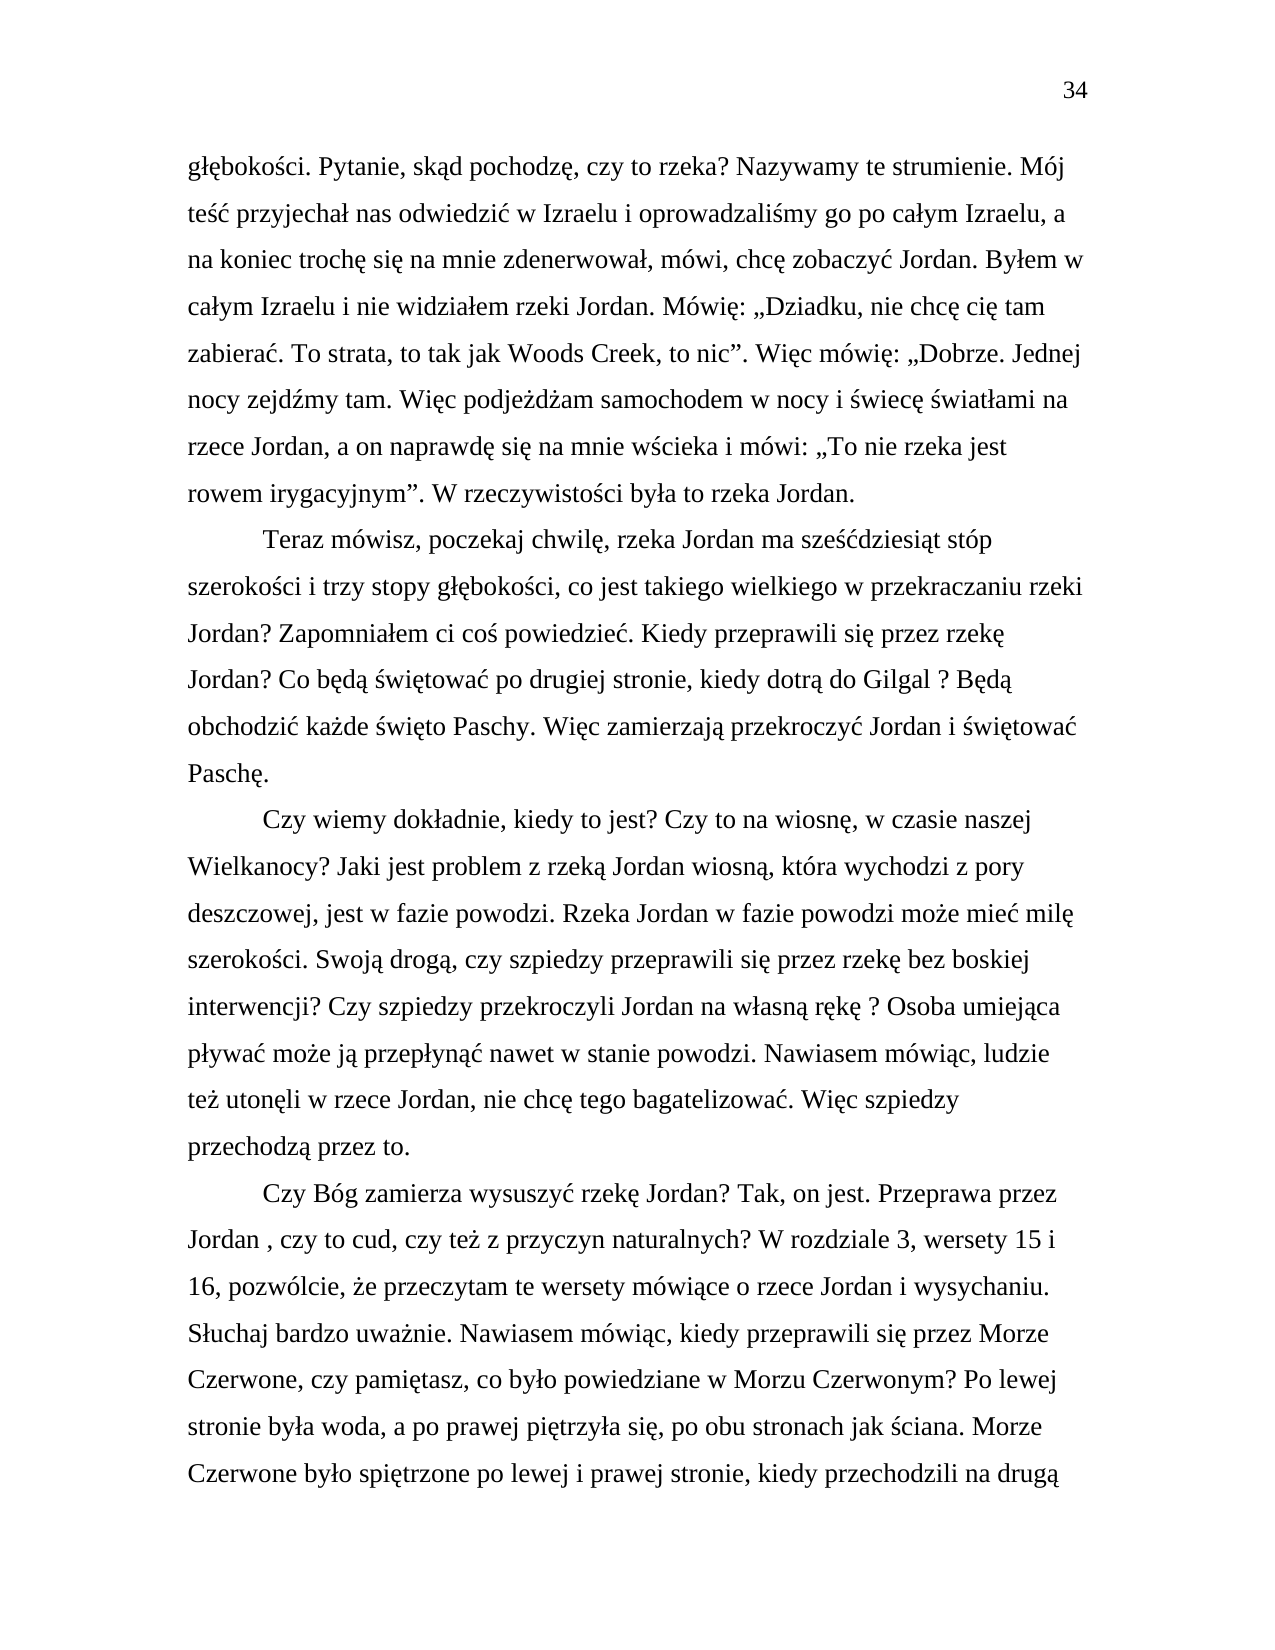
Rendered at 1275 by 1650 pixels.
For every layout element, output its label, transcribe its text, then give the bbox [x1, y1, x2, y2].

text Czy wiemy dokładnie, kiedy to jest? Czy to na wiosnę, w czasie naszej Wielkanocy? Jaki jest problem z rzeką Jordan wiosną, która wychodzi z pory deszczowej, jest w fazie powodzi. Rzeka Jordan w fazie powodzi może mieć milę szerokości. Swoją drogą, czy szpiedzy przeprawili się przez rzekę bez boskiej interwencji? Czy szpiedzy przekroczyli Jordan na własną rękę ? Osoba umiejąca pływać może ją przepłynąć nawet w stanie powodzi. Nawiasem mówiąc, ludzie też utonęli w rzece Jordan, nie chcę tego bagatelizować. Więc szpiedzy przechodzą przez to. [187, 803, 1087, 1161]
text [187, 1177, 1087, 1488]
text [187, 150, 1087, 508]
text Teraz mówisz, poczekaj chwilę, rzeka Jordan ma sześćdziesiąt stóp szerokości i trzy stopy głębokości, co jest takiego wielkiego w przekraczaniu rzeki Jordan? Zapomniałem ci coś powiedzieć. Kiedy przeprawili się przez rzekę Jordan? Co będą świętować po drugiej stronie, kiedy dotrą do Gilgal ? Będą obchodzić każde święto Paschy. Więc zamierzają przekroczyć Jordan i świętować Paschę. [187, 523, 1087, 788]
